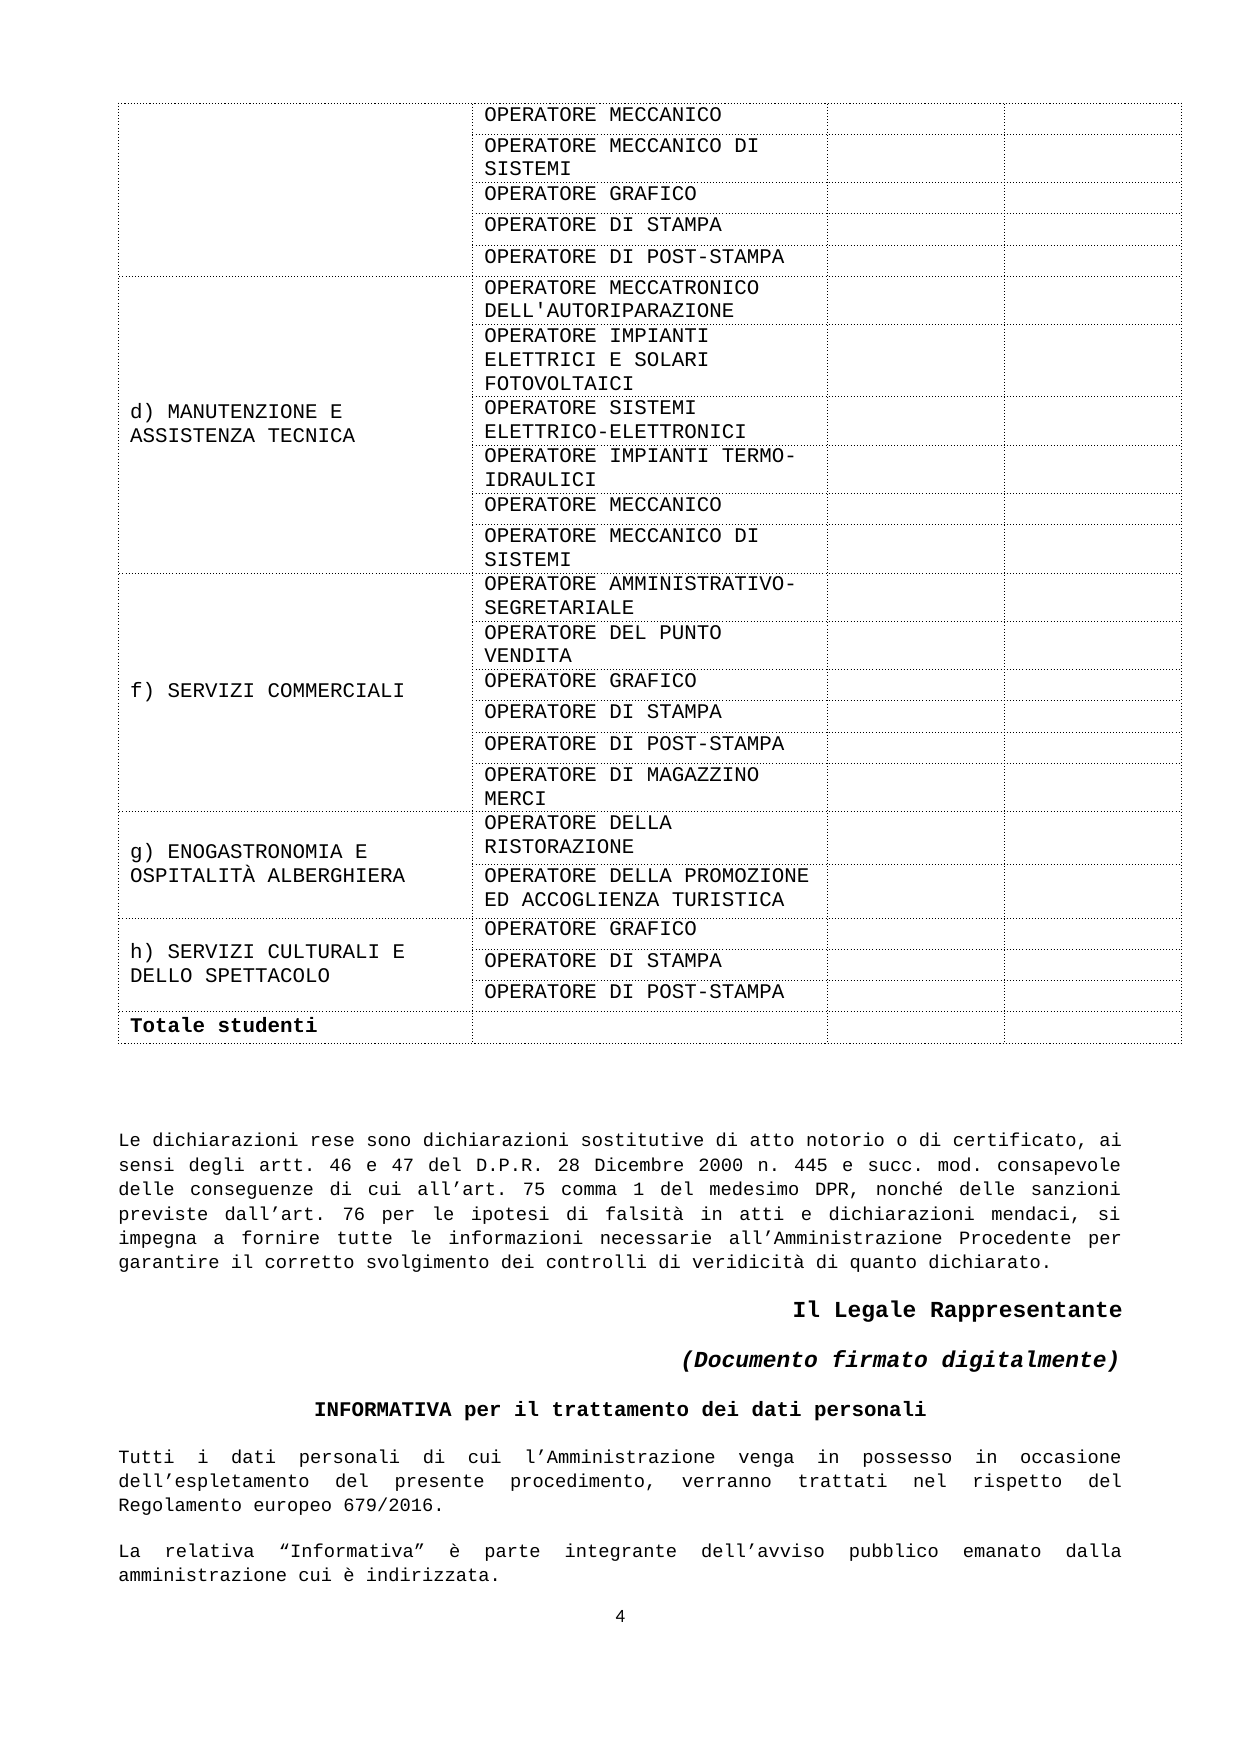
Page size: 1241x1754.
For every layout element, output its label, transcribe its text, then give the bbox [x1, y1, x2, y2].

table_cell OPERATORE MECCANICO DI SISTEMI [473, 134, 827, 182]
table_cell [828, 276, 1004, 324]
table_cell [828, 493, 1004, 524]
table_cell [828, 811, 1004, 864]
table_cell [828, 1011, 1004, 1042]
table_cell [473, 1011, 827, 1042]
table_cell OPERATORE SISTEMI ELETTRICO-ELETTRONICI [473, 396, 827, 444]
table_cell [828, 445, 1004, 493]
table_cell [1005, 732, 1182, 763]
table_cell [828, 524, 1004, 572]
table_cell OPERATORE IMPIANTI ELETTRICI E SOLARI FOTOVOLTAICI [473, 324, 827, 396]
table_cell OPERATORE DEL PUNTO VENDITA [473, 621, 827, 669]
table_cell [1005, 134, 1182, 182]
table_cell [828, 103, 1004, 134]
table_cell OPERATORE GRAFICO [473, 918, 827, 949]
text Il Legale Rappresentante [118, 1298, 1122, 1324]
table_cell OPERATORE GRAFICO [473, 182, 827, 213]
table_cell [828, 980, 1004, 1011]
table_cell OPERATORE MECCANICO [473, 493, 827, 524]
table_cell [828, 918, 1004, 949]
table_cell Totale studenti [119, 1011, 473, 1042]
table_cell OPERATORE MECCATRONICO DELL'AUTORIPARAZIONE [473, 276, 827, 324]
table_cell OPERATORE DELLA PROMOZIONE ED ACCOGLIENZA TURISTICA [473, 864, 827, 917]
table_cell OPERATORE DELLA RISTORAZIONE [473, 811, 827, 864]
table_cell [828, 573, 1004, 621]
table_cell [1005, 103, 1182, 134]
table_cell [828, 949, 1004, 980]
table_cell [1005, 445, 1182, 493]
table_cell [1005, 213, 1182, 244]
table_cell OPERATORE DI POST-STAMPA [473, 732, 827, 763]
table_cell g) ENOGASTRONOMIA E OSPITALITÀ ALBERGHIERA [119, 811, 473, 917]
text (Documento firmato digitalmente) [118, 1349, 1122, 1375]
table_cell [828, 182, 1004, 213]
table_cell [828, 669, 1004, 700]
table_cell [1005, 573, 1182, 621]
table_cell OPERATORE DI MAGAZZINO MERCI [473, 763, 827, 811]
table_cell [828, 213, 1004, 244]
table_cell [1005, 396, 1182, 444]
text INFORMATIVA per il trattamento dei dati personali [118, 1399, 1122, 1423]
table_cell OPERATORE DI POST-STAMPA [473, 245, 827, 276]
table_cell f) SERVIZI COMMERCIALI [119, 573, 473, 811]
table_cell [1005, 493, 1182, 524]
table_cell [1005, 1011, 1182, 1042]
table_cell [1005, 700, 1182, 732]
table_cell OPERATORE GRAFICO [473, 669, 827, 700]
table_cell [1005, 811, 1182, 864]
table_cell [1005, 182, 1182, 213]
table_cell [828, 864, 1004, 917]
table_cell [828, 134, 1004, 182]
table_cell OPERATORE AMMINISTRATIVO-SEGRETARIALE [473, 573, 827, 621]
table_cell [1005, 324, 1182, 396]
table_cell [828, 732, 1004, 763]
table_cell [828, 396, 1004, 444]
text Tutti i dati personali di cui l’Amministrazione venga in possesso in occasione dell’espletamento del presente procedimento, verranno trattati nel rispetto del Regolamento europeo 679/2016. [118, 1447, 1122, 1517]
table_cell [1005, 864, 1182, 917]
table_cell [1005, 980, 1182, 1011]
table_cell OPERATORE IMPIANTI TERMO-IDRAULICI [473, 445, 827, 493]
table_cell OPERATORE DI STAMPA [473, 213, 827, 244]
table_cell d) MANUTENZIONE E ASSISTENZA TECNICA [119, 276, 473, 572]
table_cell [828, 621, 1004, 669]
table_cell [828, 700, 1004, 732]
table_cell [1005, 621, 1182, 669]
table_cell [1005, 276, 1182, 324]
table_cell OPERATORE MECCANICO DI SISTEMI [473, 524, 827, 572]
table_cell OPERATORE MECCANICO [473, 103, 827, 134]
table_cell [828, 324, 1004, 396]
table_cell h) SERVIZI CULTURALI E DELLO SPETTACOLO [119, 918, 473, 1011]
table_cell [828, 245, 1004, 276]
table_cell OPERATORE DI STAMPA [473, 949, 827, 980]
table_cell [1005, 524, 1182, 572]
table_cell OPERATORE DI POST-STAMPA [473, 980, 827, 1011]
table_cell OPERATORE DI STAMPA [473, 700, 827, 732]
table_cell [1005, 918, 1182, 949]
table_cell [1005, 949, 1182, 980]
text La relativa “Informativa” è parte integrante dell’avviso pubblico emanato dalla amministrazione cui è indirizzata. [118, 1541, 1122, 1587]
table_cell [1005, 763, 1182, 811]
table_cell [1005, 669, 1182, 700]
text Le dichiarazioni rese sono dichiarazioni sostitutive di atto notorio o di certificato, ai sensi degli artt. 46 e 47 del D.P.R. 28 Dicembre 2000 n. 445 e succ. mod. consapevole delle conseguenze di cui all’art. 75 comma 1 del medesimo DPR, nonché delle sanzioni previste dall’art. 76 per le ipotesi di falsità in atti e dichiarazioni mendaci, si impegna a fornire tutte le informazioni necessarie all’Amministrazione Procedente per garantire il corretto svolgimento dei controlli di veridicità di quanto dichiarato. [118, 1131, 1122, 1274]
table_cell [1005, 245, 1182, 276]
table_cell [828, 763, 1004, 811]
